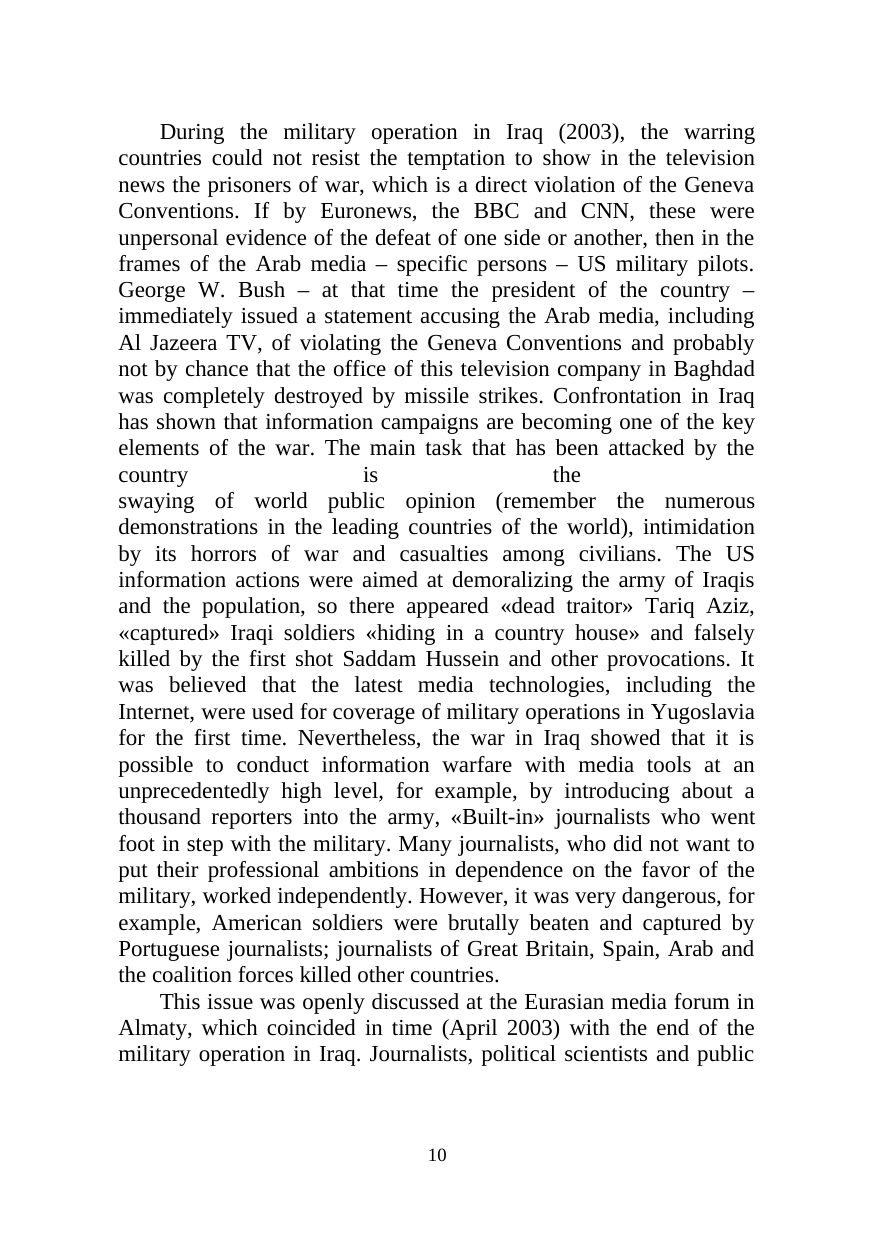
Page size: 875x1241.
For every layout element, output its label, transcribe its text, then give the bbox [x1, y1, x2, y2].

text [118, 988, 756, 1067]
text During the military operation in Iraq (2003), the warring countries could not resist the temptation to show in the television news the prisoners of war, which is a direct violation of the Geneva Conventions. If by Euronews, the BBC and CNN, these were unpersonal evidence of the defeat of one side or another, then in the frames of the Arab media – specific persons – US military pilots. George W. Bush – at that time the president of the country – immediately issued a statement accusing the Arab media, including Al Jazeera TV, of violating the Geneva Conventions and probably not by chance that the office of this television company in Baghdad was completely destroyed by missile strikes. Confrontation in Iraq has shown that information campaigns are becoming one of the key elements of the war. The main task that has been attacked by the country is the swaying of world public opinion (remember the numerous demonstrations in the leading countries of the world), intimidation by its horrors of war and casualties among civilians. The US information actions were aimed at demoralizing the army of Iraqis and the population, so there appeared «dead traitor» Tariq Aziz, «captured» Iraqi soldiers «hiding in a country house» and falsely killed by the first shot Saddam Hussein and other provocations. It was believed that the latest media technologies, including the Internet, were used for coverage of military operations in Yugoslavia for the first time. Nevertheless, the war in Iraq showed that it is possible to conduct information warfare with media tools at an unprecedentedly high level, for example, by introducing about a thousand reporters into the army, «Built-in» journalists who went foot in step with the military. Many journalists, who did not want to put their professional ambitions in dependence on the favor of the military, worked independently. However, it was very dangerous, for example, American soldiers were brutally beaten and captured by Portuguese journalists; journalists of Great Britain, Spain, Arab and the coalition forces killed other countries. [118, 118, 756, 988]
